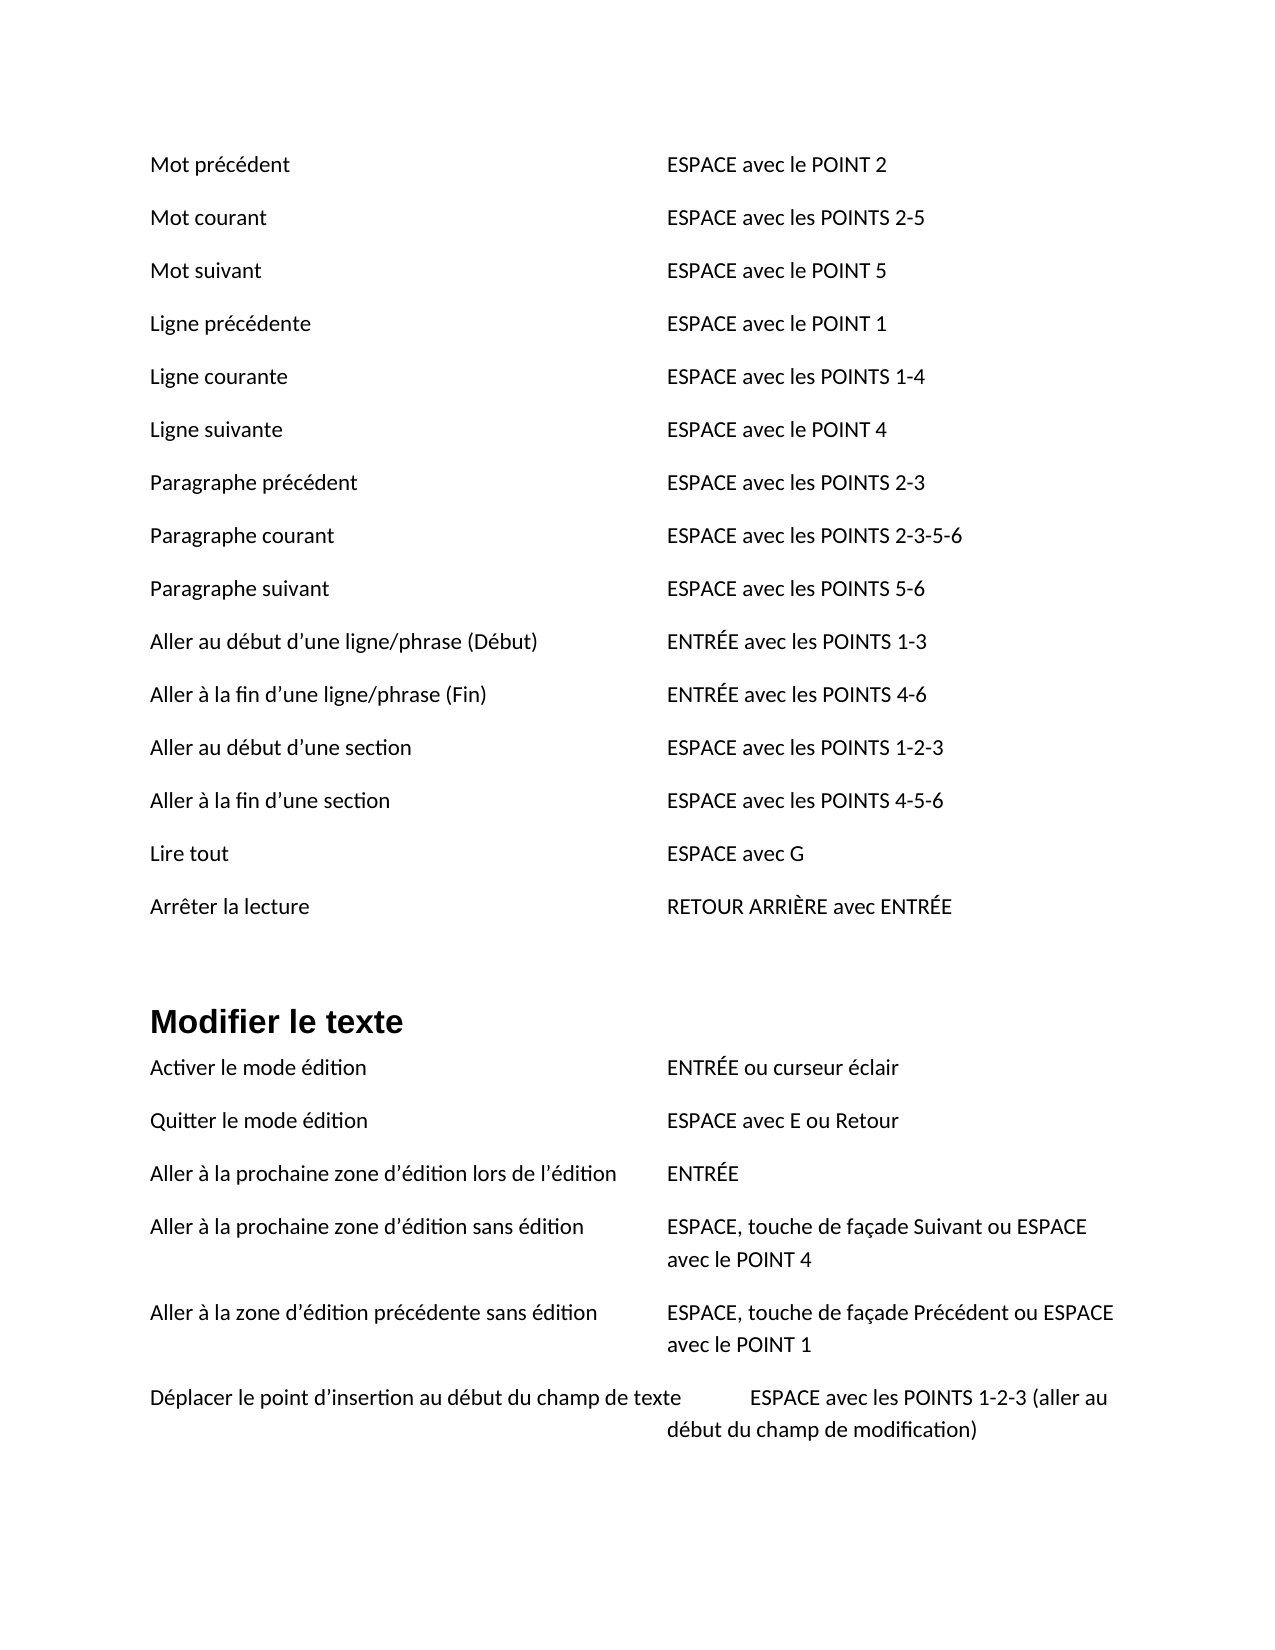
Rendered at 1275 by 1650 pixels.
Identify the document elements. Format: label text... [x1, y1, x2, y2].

text Quitter le mode édition ESPACE avec E ou Retour [150, 1106, 1125, 1134]
subtitle Modifier le texte [150, 1002, 830, 1041]
text Aller au début d’une ligne/phrase (Début) ENTRÉE avec les POINTS 1-3 [150, 627, 1125, 655]
text Aller à la fin d’une section ESPACE avec les POINTS 4-5-6 [150, 786, 1125, 814]
text Déplacer le point d’insertion au début du champ de texte ESPACE avec les POINTS 1-2-3 (aller au début du champ de modification) [150, 1383, 1125, 1443]
text Mot courant ESPACE avec les POINTS 2-5 [150, 203, 1125, 231]
text Aller à la zone d’édition précédente sans édition ESPACE, touche de façade Précédent ou ESPACE avec le POINT 1 [150, 1298, 1125, 1358]
text Paragraphe courant ESPACE avec les POINTS 2-3-5-6 [150, 521, 1125, 549]
text Mot suivant ESPACE avec le POINT 5 [150, 256, 1125, 284]
text Ligne suivante ESPACE avec le POINT 4 [150, 415, 1125, 443]
text Aller au début d’une section ESPACE avec les POINTS 1-2-3 [150, 733, 1125, 761]
text Lire tout ESPACE avec G [150, 839, 1125, 867]
text Ligne courante ESPACE avec les POINTS 1-4 [150, 362, 1125, 390]
text Aller à la prochaine zone d’édition sans édition ESPACE, touche de façade Suivant ou ESPACE avec le POINT 4 [150, 1212, 1125, 1273]
text Ligne précédente ESPACE avec le POINT 1 [150, 309, 1125, 337]
text Arrêter la lecture RETOUR ARRIÈRE avec ENTRÉE [150, 892, 1125, 920]
text Mot précédent ESPACE avec le POINT 2 [150, 150, 1125, 178]
text Aller à la fin d’une ligne/phrase (Fin) ENTRÉE avec les POINTS 4-6 [150, 680, 1125, 708]
text Paragraphe précédent ESPACE avec les POINTS 2-3 [150, 468, 1125, 496]
text Activer le mode édition ENTRÉE ou curseur éclair [150, 1053, 1125, 1081]
text Aller à la prochaine zone d’édition lors de l’édition ENTRÉE [150, 1159, 1125, 1187]
text Paragraphe suivant ESPACE avec les POINTS 5-6 [150, 574, 1125, 602]
